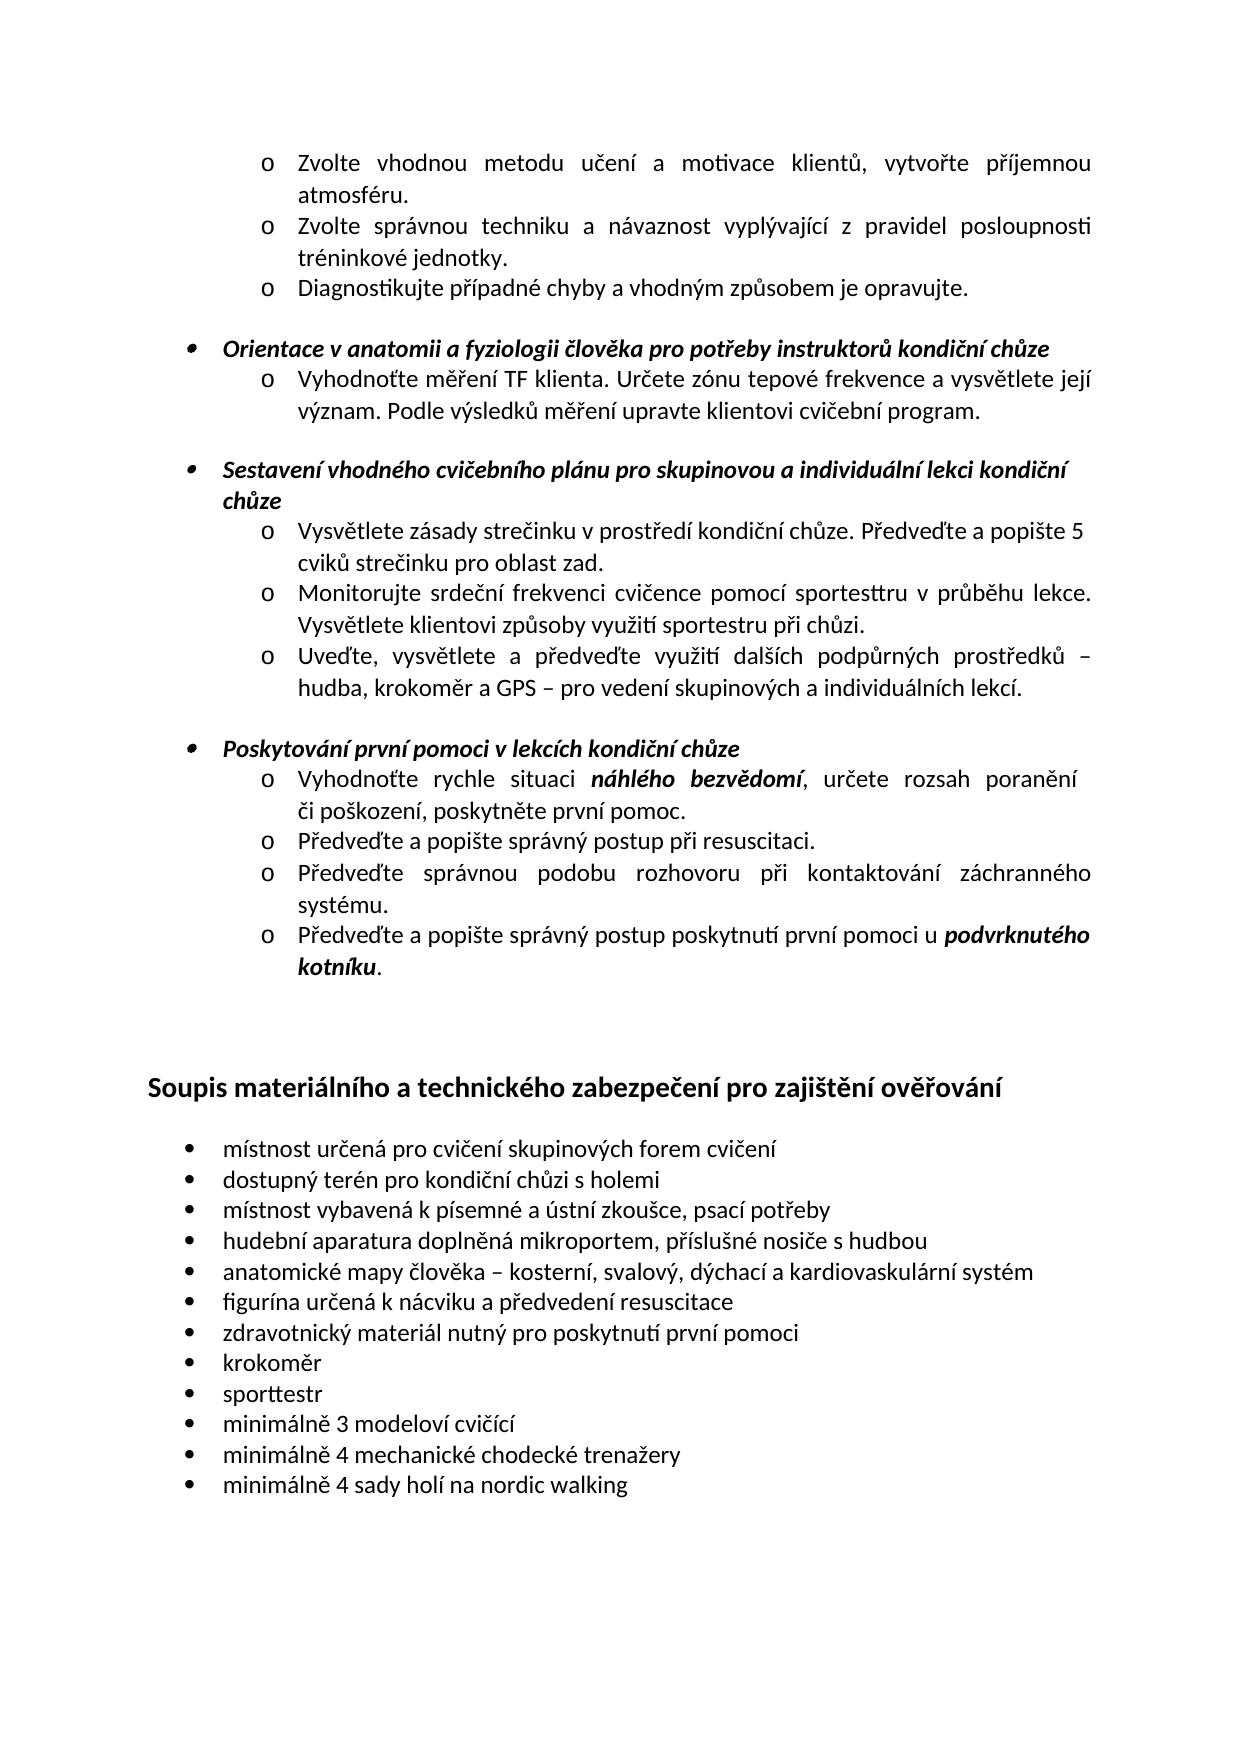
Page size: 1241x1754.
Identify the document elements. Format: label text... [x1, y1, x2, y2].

list sporttestr [185, 1378, 1093, 1408]
list figurína určená k nácviku a předvedení resuscitace [185, 1286, 1093, 1317]
list anatomické mapy člověka – kosterní, svalový, dýchací a kardiovaskulární systém [185, 1256, 1093, 1286]
list Předveďte a popište správný postup při resuscitaci. [260, 826, 1093, 857]
list Vysvětlete zásady strečinku v prostředí kondiční chůze. Předveďte a popište 5 cviků strečinku pro oblast zad. [260, 515, 1093, 578]
list krokoměr [185, 1347, 1093, 1378]
list Zvolte vhodnou metodu učení a motivace klientů, vytvořte příjemnou atmosféru. [260, 148, 1093, 210]
list dostupný terén pro kondiční chůzi s holemi [185, 1164, 1093, 1195]
list Poskytování první pomoci v lekcích kondiční chůze [185, 733, 1093, 763]
list místnost určená pro cvičení skupinových forem cvičení [185, 1134, 1093, 1164]
list Sestavení vhodného cvičebního plánu pro skupinovou a individuální lekci kondiční chůze [185, 454, 1093, 515]
list Předveďte správnou podobu rozhovoru při kontaktování záchranného systému. [260, 857, 1093, 919]
list Orientace v anatomii a fyziologii člověka pro potřeby instruktorů kondiční chůze [185, 333, 1093, 363]
list místnost vybavená k písemné a ústní zkoušce, psací potřeby [185, 1195, 1093, 1225]
list Monitorujte srdeční frekvenci cvičence pomocí sportesttru v průběhu lekce. Vysvětlete klientovi způsoby využití sportestru při chůzi. [260, 578, 1093, 640]
list Vyhodnoťte rychle situaci náhlého bezvědomí, určete rozsah poranění či poškození, poskytněte první pomoc. [260, 763, 1093, 826]
list Zvolte správnou techniku a návaznost vyplývající z pravidel posloupnosti tréninkové jednotky. [260, 210, 1093, 272]
list Soupis materiálního a technického zabezpečení pro zajištění ověřování [148, 1069, 1093, 1105]
list Uveďte, vysvětlete a předveďte využití dalších podpůrných prostředků ‒ hudba, krokoměr a GPS ‒ pro vedení skupinových a individuálních lekcí. [260, 640, 1093, 702]
list zdravotnický materiál nutný pro poskytnutí první pomoci [185, 1317, 1093, 1347]
list minimálně 3 modeloví cvičící [185, 1408, 1093, 1439]
list Diagnostikujte případné chyby a vhodným způsobem je opravujte. [260, 272, 1093, 304]
list minimálně 4 mechanické chodecké trenažery [185, 1439, 1093, 1469]
list Předveďte a popište správný postup poskytnutí první pomoci u podvrknutého kotníku. [260, 919, 1093, 982]
list Vyhodnoťte měření TF klienta. Určete zónu tepové frekvence a vysvětlete její význam. Podle výsledků měření upravte klientovi cvičební program. [260, 363, 1093, 426]
list minimálně 4 sady holí na nordic walking [185, 1469, 1093, 1500]
list hudební aparatura doplněná mikroportem, příslušné nosiče s hudbou [185, 1225, 1093, 1256]
